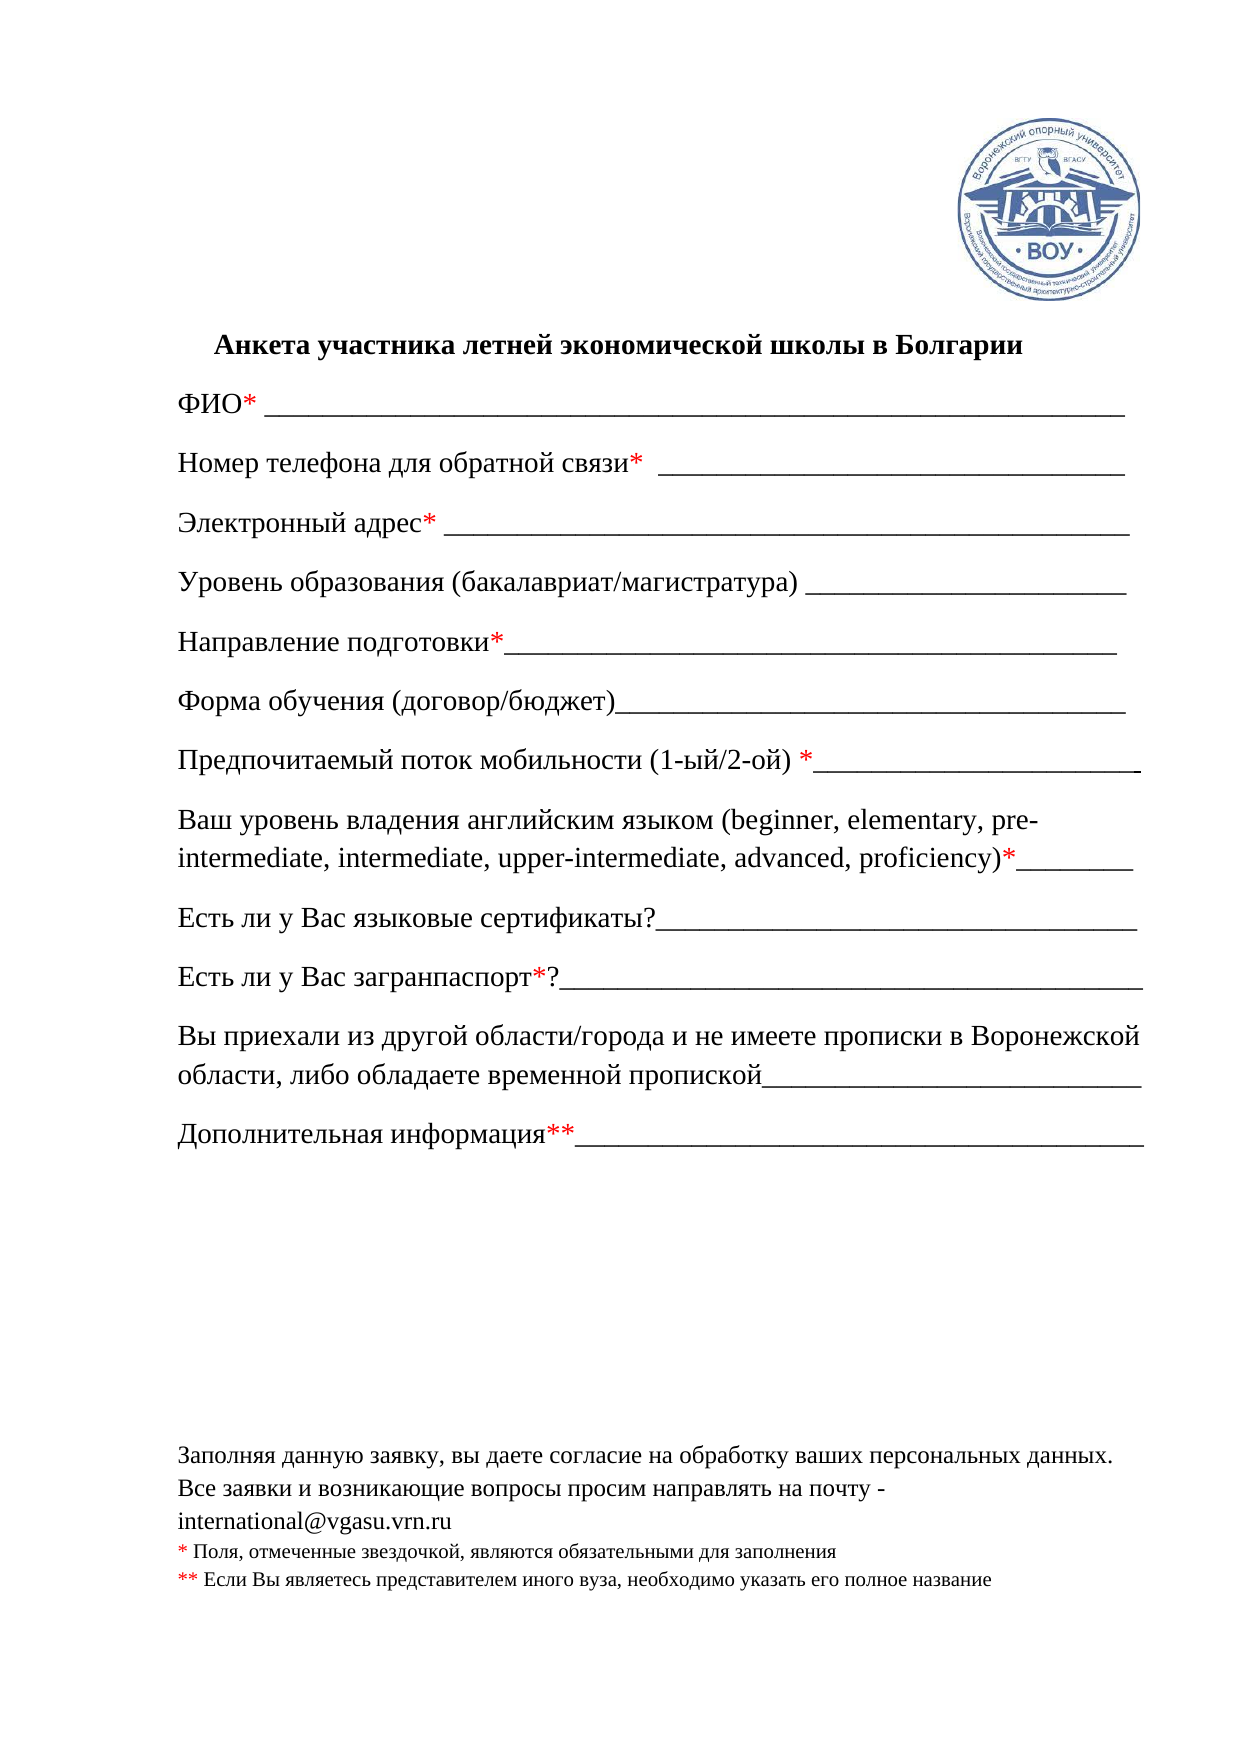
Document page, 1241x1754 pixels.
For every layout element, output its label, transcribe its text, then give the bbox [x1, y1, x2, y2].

text Заполняя данную заявку, вы даете согласие на обработку ваших персональных данных. [177, 1440, 1152, 1469]
text Вы приехали из другой области/города и не имеете прописки в Воронежской области, либо обладаете временной пропиской__________________________ [177, 1018, 1152, 1091]
text Форма обучения (договор/бюджет)___________________________________ [177, 683, 1152, 717]
text Анкета участника летней экономической школы в Болгарии [177, 327, 1152, 360]
text Предпочитаемый поток мобильности (1-ый/2-ой) *______________________ [177, 742, 1152, 776]
text * Поля, отмеченные звездочкой, являются обязательными для заполнения [177, 1539, 1152, 1563]
text Есть ли у Вас загранпаспорт*?________________________________________ [177, 959, 1152, 993]
text Уровень образования (бакалавриат/магистратура) ______________________ [177, 564, 1152, 598]
picture [957, 118, 1141, 301]
text Все заявки и возникающие вопросы просим направлять на почту - international@vgasu.vrn.ru [177, 1473, 1152, 1535]
text Направление подготовки*__________________________________________ [177, 624, 1152, 657]
text Ваш уровень владения английским языком (beginner, elementary, pre-intermediate, intermediate, upper-intermediate, advanced, proficiency)*________ [177, 802, 1152, 874]
text Электронный адрес* _______________________________________________ [177, 505, 1152, 538]
text Дополнительная информация**_______________________________________ [177, 1116, 1152, 1150]
text Есть ли у Вас языковые сертификаты?_________________________________ [177, 900, 1152, 933]
text ФИО* ___________________________________________________________ [177, 386, 1152, 420]
text ** Если Вы являетесь представителем иного вуза, необходимо указать его полное название [177, 1567, 1152, 1591]
text Номер телефона для обратной связи* ________________________________ [177, 446, 1152, 479]
